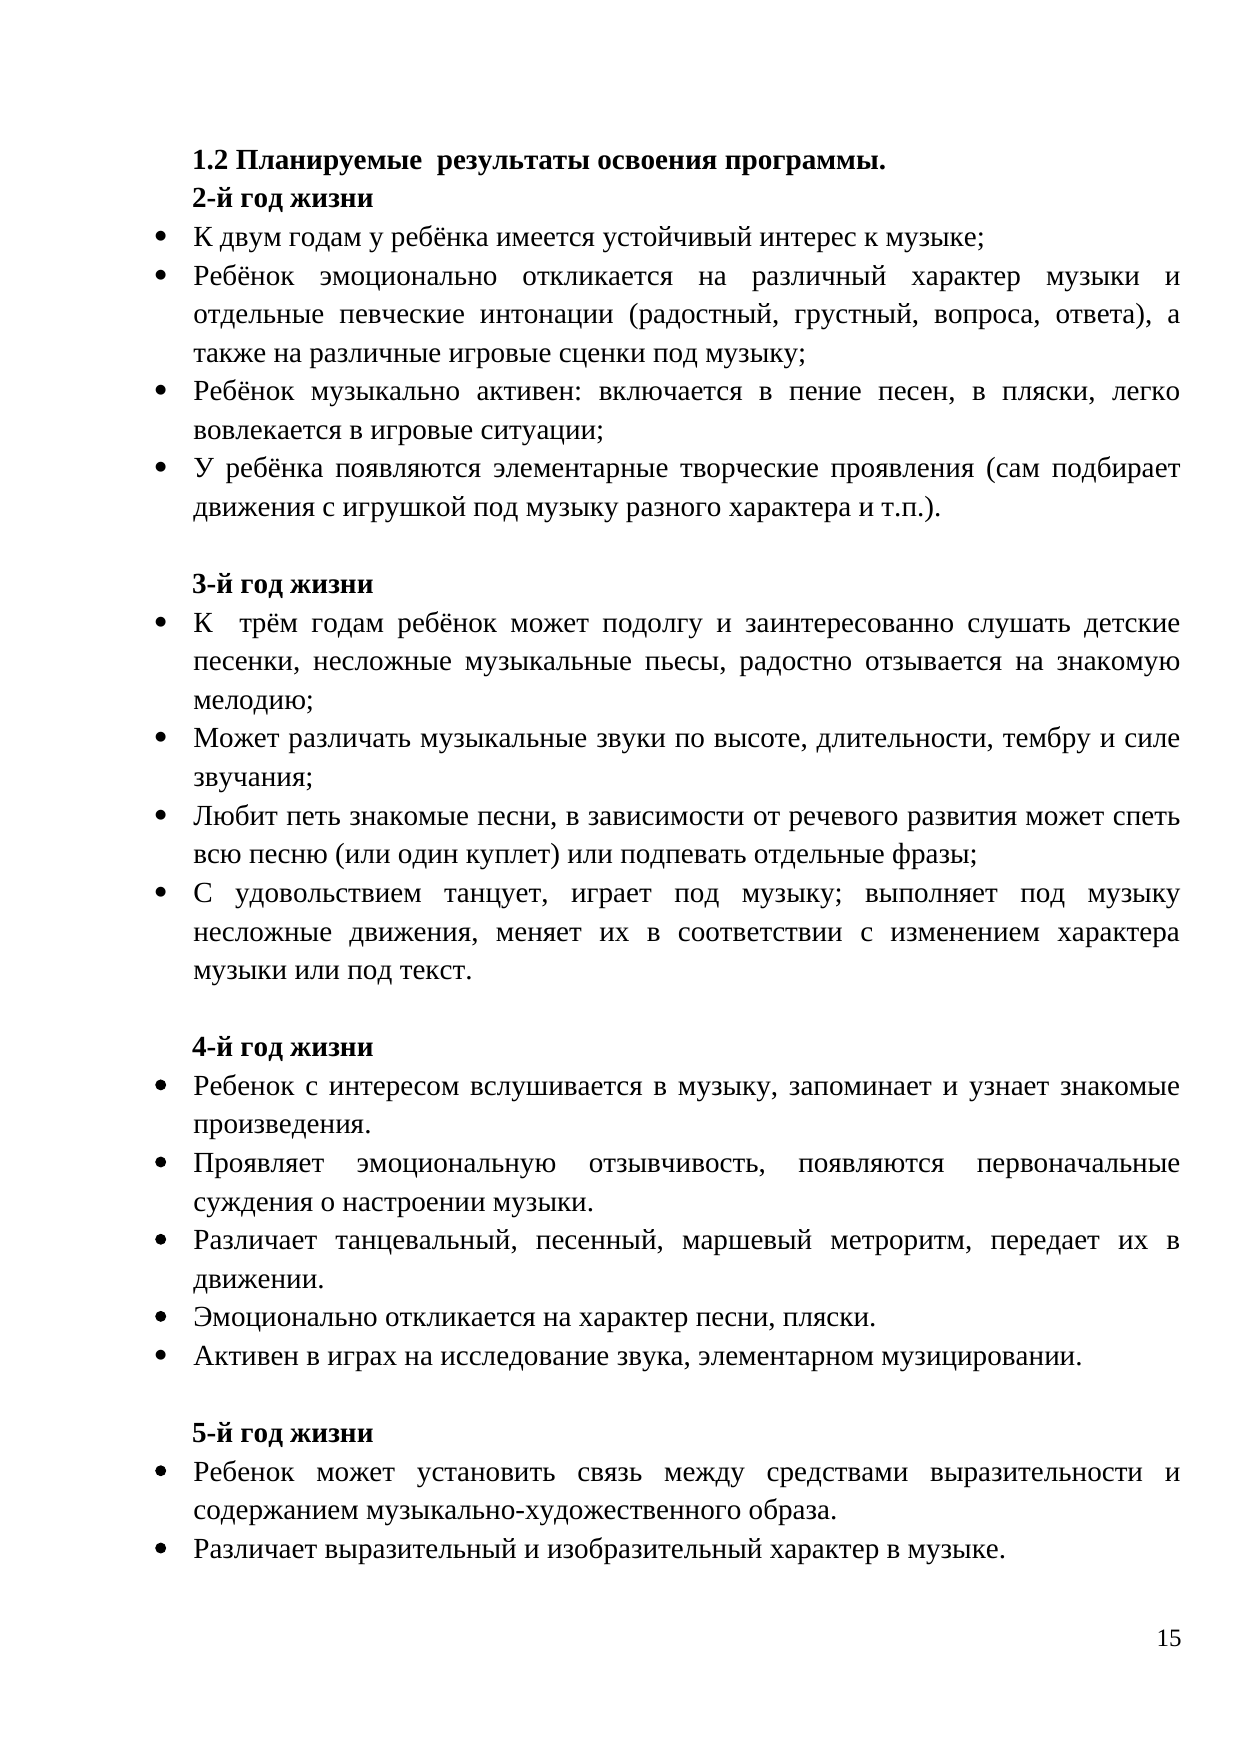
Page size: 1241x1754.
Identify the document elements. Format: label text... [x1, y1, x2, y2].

list К двум годам у ребёнка имеется устойчивый интерес к музыке; [156, 219, 1181, 253]
list Любит петь знакомые песни, в зависимости от речевого развития может спеть всю песню (или один куплет) или подпевать отдельные фразы; [156, 798, 1181, 870]
list Проявляет эмоциональную отзывчивость, появляются первоначальные суждения о настроении музыки. [156, 1145, 1181, 1217]
text 5-й год жизни [118, 1415, 1181, 1449]
list Различает выразительный и изобразительный характер в музыке. [156, 1531, 1181, 1564]
text 3-й год жизни [118, 566, 1181, 600]
list Активен в играх на исследование звука, элементарном музицировании. [156, 1338, 1181, 1372]
list К трём годам ребёнок может подолгу и заинтересованно слушать детские песенки, несложные музыкальные пьесы, радостно отзывается на знакомую мелодию; [156, 605, 1181, 716]
list Ребёнок эмоционально откликается на различный характер музыки и отдельные певческие интонации (радостный, грустный, вопроса, ответа), а также на различные игровые сценки под музыку; [156, 258, 1181, 368]
list Ребенок может установить связь между средствами выразительности и содержанием музыкально-художественного образа. [156, 1454, 1181, 1526]
text 4-й год жизни [118, 1029, 1181, 1063]
list Ребёнок музыкально активен: включается в пение песен, в пляски, легко вовлекается в игровые ситуации; [156, 373, 1181, 446]
list Ребенок с интересом вслушивается в музыку, запоминает и узнает знакомые произведения. [156, 1068, 1181, 1140]
list У ребёнка появляются элементарные творческие проявления (сам подбирает движения с игрушкой под музыку разного характера и т.п.). [156, 451, 1181, 523]
list Различает танцевальный, песенный, маршевый метроритм, передает их в движении. [156, 1222, 1181, 1294]
text 1.2 Планируемые результаты освоения программы. [118, 142, 1181, 176]
list Эмоционально откликается на характер песни, пляски. [156, 1299, 1181, 1333]
text 2-й год жизни [118, 181, 1181, 214]
list С удовольствием танцует, играет под музыку; выполняет под музыку несложные движения, меняет их в соответствии с изменением характера музыки или под текст. [156, 875, 1181, 986]
list Может различать музыкальные звуки по высоте, длительности, тембру и силе звучания; [156, 721, 1181, 793]
